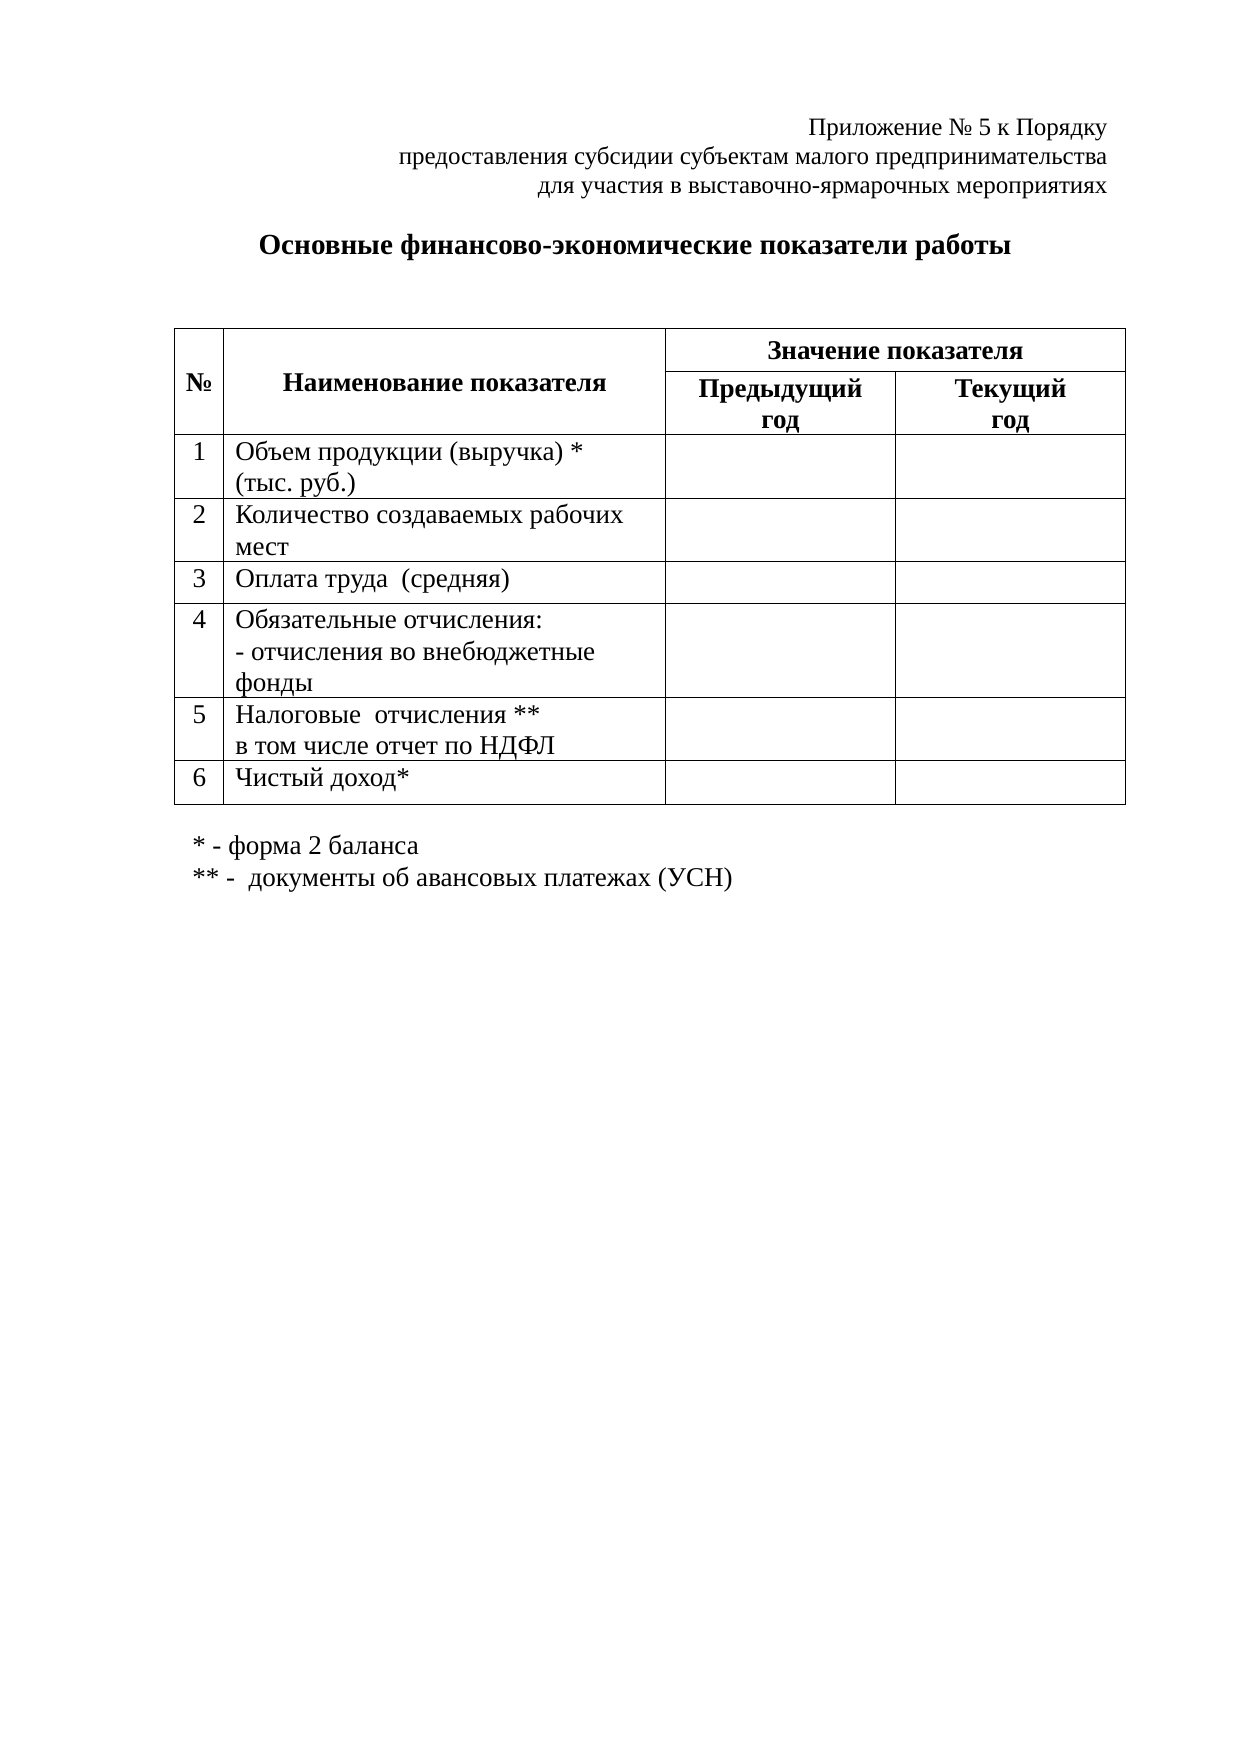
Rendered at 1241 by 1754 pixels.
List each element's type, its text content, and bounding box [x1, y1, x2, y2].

table_cell 3 [175, 562, 223, 602]
text предоставления субсидии субъектам малого предпринимательства [162, 141, 1107, 170]
table_cell Объем продукции (выручка) * (тыс. руб.) [224, 435, 665, 497]
table_cell [896, 562, 1125, 602]
table_cell 6 [175, 761, 223, 804]
table_cell Количество создаваемых рабочих мест [224, 499, 665, 561]
table_cell Предыдущий год [666, 372, 895, 434]
table_header Значение показателя [666, 329, 1125, 371]
text ** - документы об авансовых платежах (УСН) [162, 861, 1107, 892]
table_cell [896, 761, 1125, 804]
table_cell Оплата труда (средняя) [224, 562, 665, 602]
table_cell 1 [175, 435, 223, 497]
table_cell [896, 499, 1125, 561]
text * - форма 2 баланса [162, 829, 1107, 861]
text для участия в выставочно-ярмарочных мероприятиях [162, 170, 1107, 198]
table_header Наименование показателя [224, 329, 665, 434]
table_header № [175, 329, 223, 434]
table_cell 4 [175, 604, 223, 697]
table_cell [666, 562, 895, 602]
table_cell [896, 435, 1125, 497]
table_cell [666, 761, 895, 804]
table_cell [896, 698, 1125, 760]
text Основные финансово-экономические показатели работы [162, 227, 1107, 261]
table_cell [666, 499, 895, 561]
table_cell Текущий год [896, 372, 1125, 434]
table_cell 5 [175, 698, 223, 760]
text Приложение № 5 к Порядку [162, 112, 1107, 141]
table_cell Чистый доход* [224, 761, 665, 804]
table_cell Обязательные отчисления: - отчисления во внебюджетные фонды [224, 604, 665, 697]
table_cell [666, 435, 895, 497]
table_cell 2 [175, 499, 223, 561]
table_cell [896, 604, 1125, 697]
table_cell Налоговые отчисления ** в том числе отчет по НДФЛ [224, 698, 665, 760]
table_cell [666, 604, 895, 697]
table_cell [666, 698, 895, 760]
